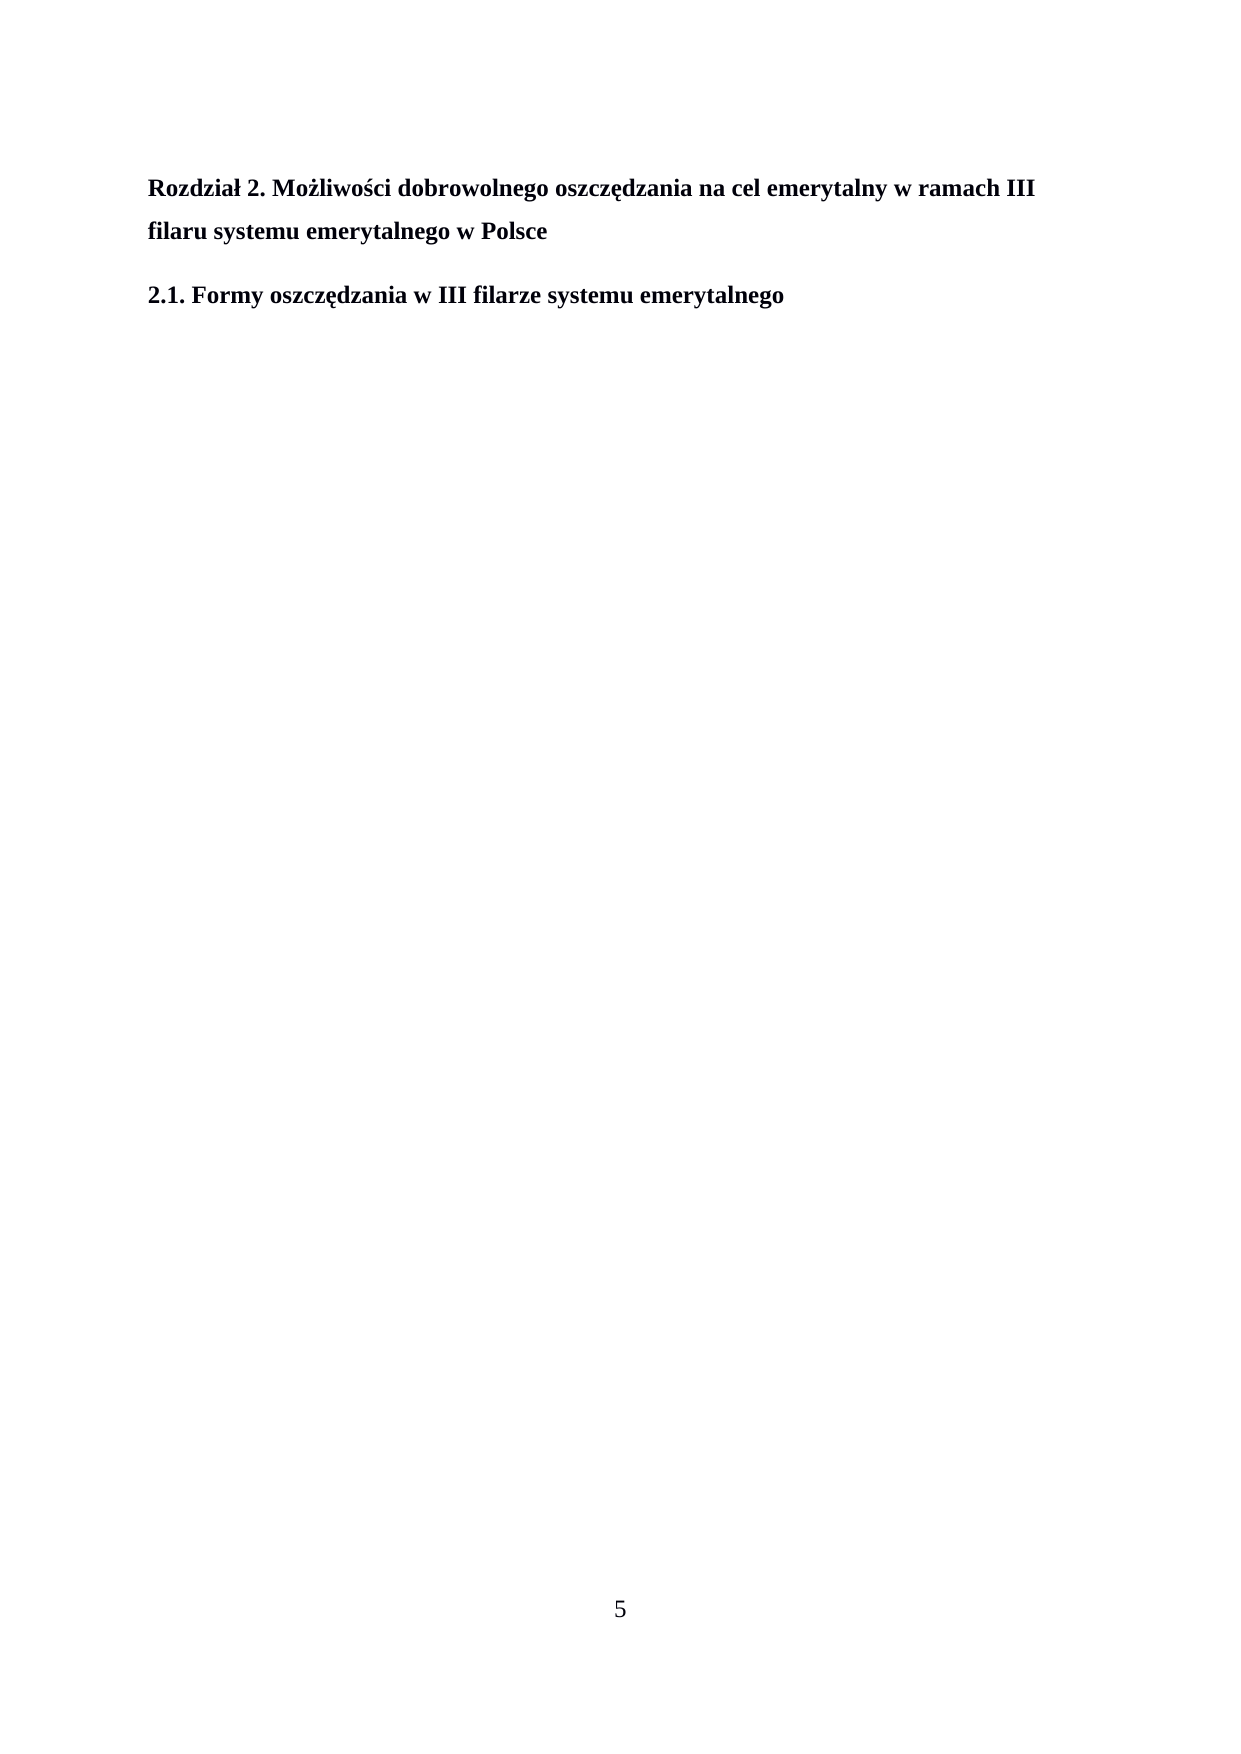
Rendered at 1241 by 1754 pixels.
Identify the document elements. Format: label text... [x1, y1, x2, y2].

subtitle Rozdział 2. Możliwości dobrowolnego oszczędzania na cel emerytalny w ramach III filaru systemu emerytalnego w Polsce [148, 173, 1093, 244]
subtitle 2.1. Formy oszczędzania w III filarze systemu emerytalnego [148, 280, 1093, 308]
